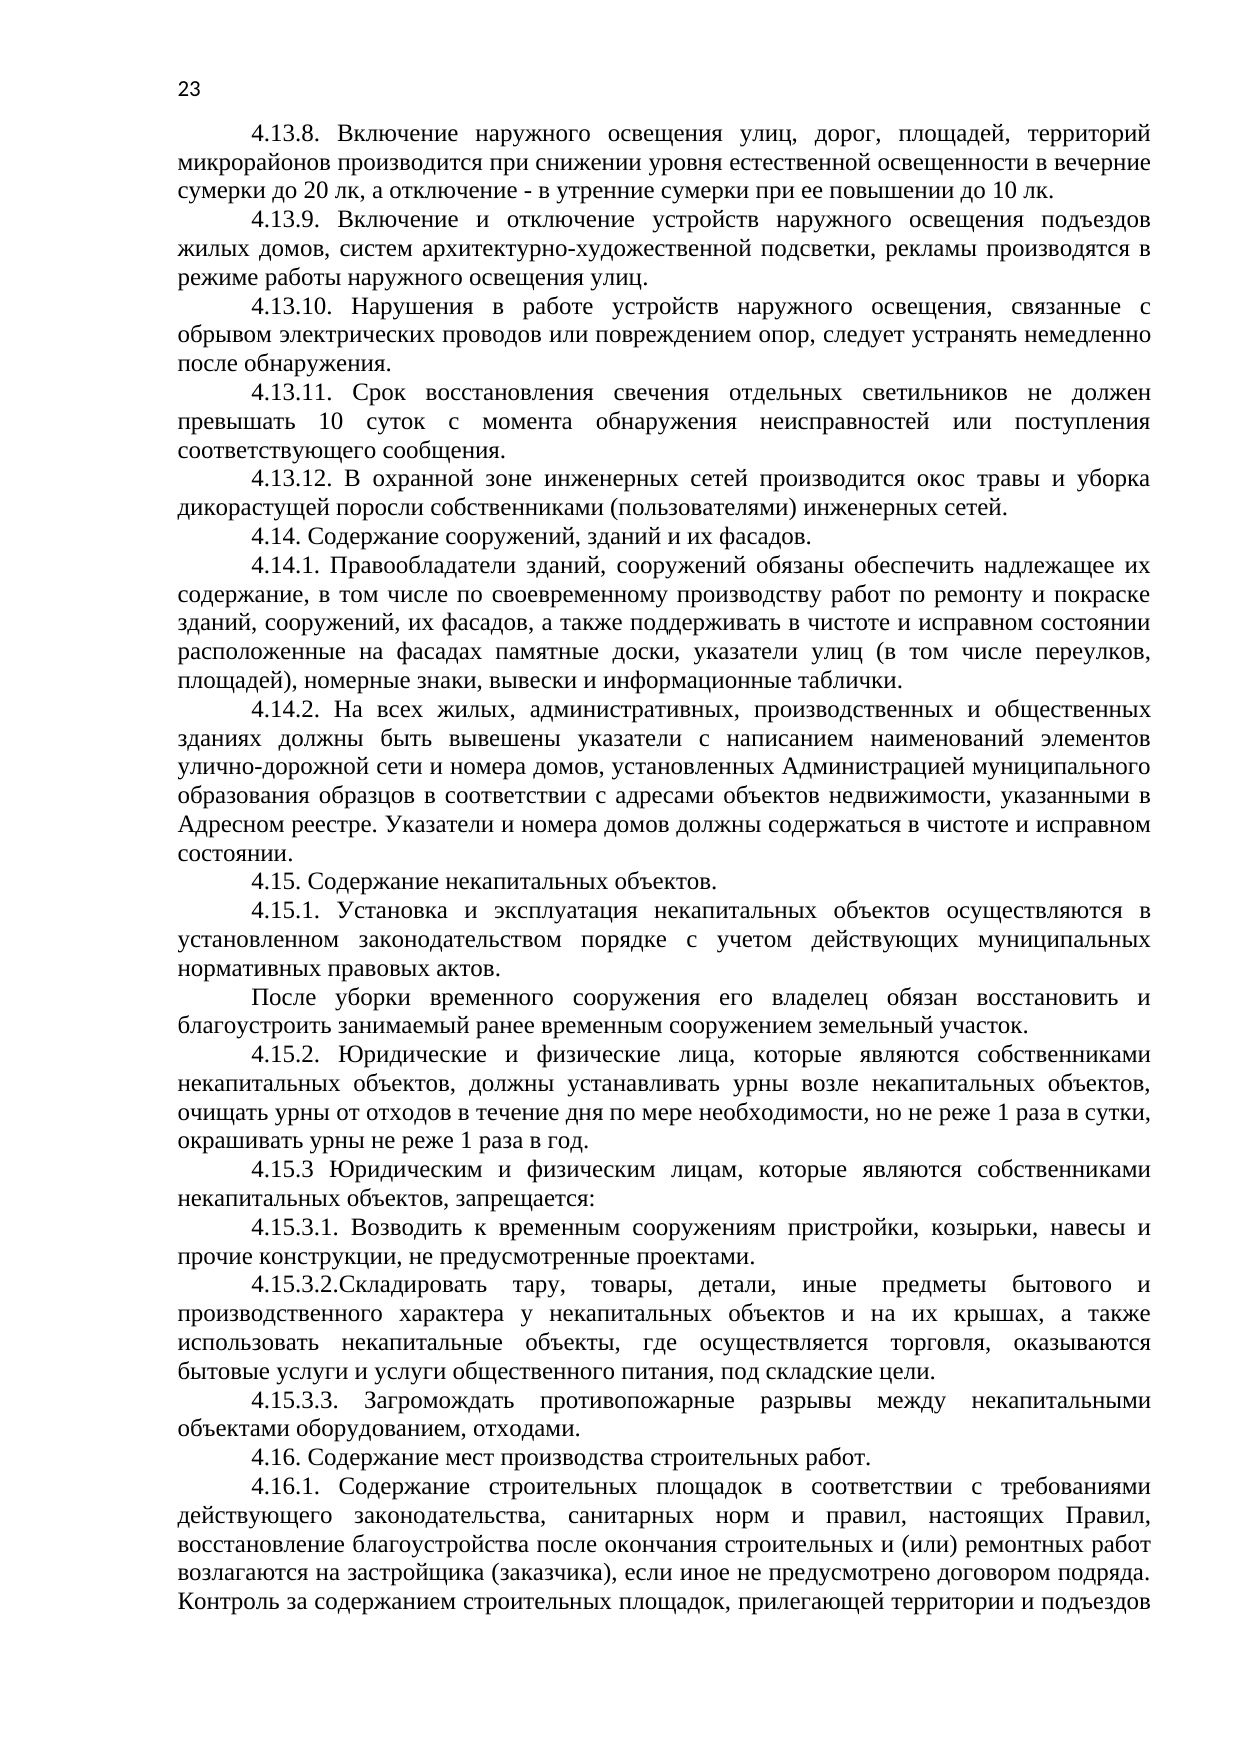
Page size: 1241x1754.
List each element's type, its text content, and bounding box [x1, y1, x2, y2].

text После уборки временного сооружения его владелец обязан восстановить и благоустроить занимаемый ранее временным сооружением земельный участок. [177, 982, 1152, 1039]
text 4.14.2. На всех жилых, административных, производственных и общественных зданиях должны быть вывешены указатели с написанием наименований элементов улично-дорожной сети и номера домов, установленных Администрацией муниципального образования образцов в соответствии с адресами объектов недвижимости, указанными в Адресном реестре. Указатели и номера домов должны содержаться в чистоте и исправном состоянии. [177, 694, 1152, 866]
text 4.13.12. В охранной зоне инженерных сетей производится окос травы и уборка дикорастущей поросли собственниками (пользователями) инженерных сетей. [177, 463, 1152, 521]
text 4.15.3.2.Складировать тару, товары, детали, иные предметы бытового и производственного характера у некапитальных объектов и на их крышах, а также использовать некапитальные объекты, где осуществляется торговля, оказываются бытовые услуги и услуги общественного питания, под складские цели. [177, 1269, 1152, 1384]
text 4.15.3.1. Возводить к временным сооружениям пристройки, козырьки, навесы и прочие конструкции, не предусмотренные проектами. [177, 1212, 1152, 1269]
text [177, 1471, 1152, 1615]
text 4.15.3 Юридическим и физическим лицам, которые являются собственниками некапитальных объектов, запрещается: [177, 1154, 1152, 1212]
text 4.13.8. Включение наружного освещения улиц, дорог, площадей, территорий микрорайонов производится при снижении уровня естественной освещенности в вечерние сумерки до 20 лк, а отключение - в утренние сумерки при ее повышении до 10 лк. [177, 118, 1152, 204]
text 4.15.2. Юридические и физические лица, которые являются собственниками некапитальных объектов, должны устанавливать урны возле некапитальных объектов, очищать урны от отходов в течение дня по мере необходимости, но не реже 1 раза в сутки, окрашивать урны не реже 1 раза в год. [177, 1039, 1152, 1154]
text 4.13.9. Включение и отключение устройств наружного освещения подъездов жилых домов, систем архитектурно-художественной подсветки, рекламы производятся в режиме работы наружного освещения улиц. [177, 204, 1152, 291]
text 4.13.11. Срок восстановления свечения отдельных светильников не должен превышать 10 суток с момента обнаружения неисправностей или поступления соответствующего сообщения. [177, 377, 1152, 463]
text 4.15. Содержание некапитальных объектов. [177, 866, 1152, 895]
text 4.15.3.3. Загромождать противопожарные разрывы между некапитальными объектами оборудованием, отходами. [177, 1385, 1152, 1442]
text 4.14. Содержание сооружений, зданий и их фасадов. [177, 521, 1152, 550]
text 4.13.10. Нарушения в работе устройств наружного освещения, связанные с обрывом электрических проводов или повреждением опор, следует устранять немедленно после обнаружения. [177, 291, 1152, 377]
text 4.15.1. Установка и эксплуатация некапитальных объектов осуществляются в установленном законодательством порядке с учетом действующих муниципальных нормативных правовых актов. [177, 895, 1152, 982]
text 4.14.1. Правообладатели зданий, сооружений обязаны обеспечить надлежащее их содержание, в том числе по своевременному производству работ по ремонту и покраске зданий, сооружений, их фасадов, а также поддерживать в чистоте и исправном состоянии расположенные на фасадах памятные доски, указатели улиц (в том числе переулков, площадей), номерные знаки, вывески и информационные таблички. [177, 550, 1152, 694]
text 4.16. Содержание мест производства строительных работ. [177, 1442, 1152, 1471]
